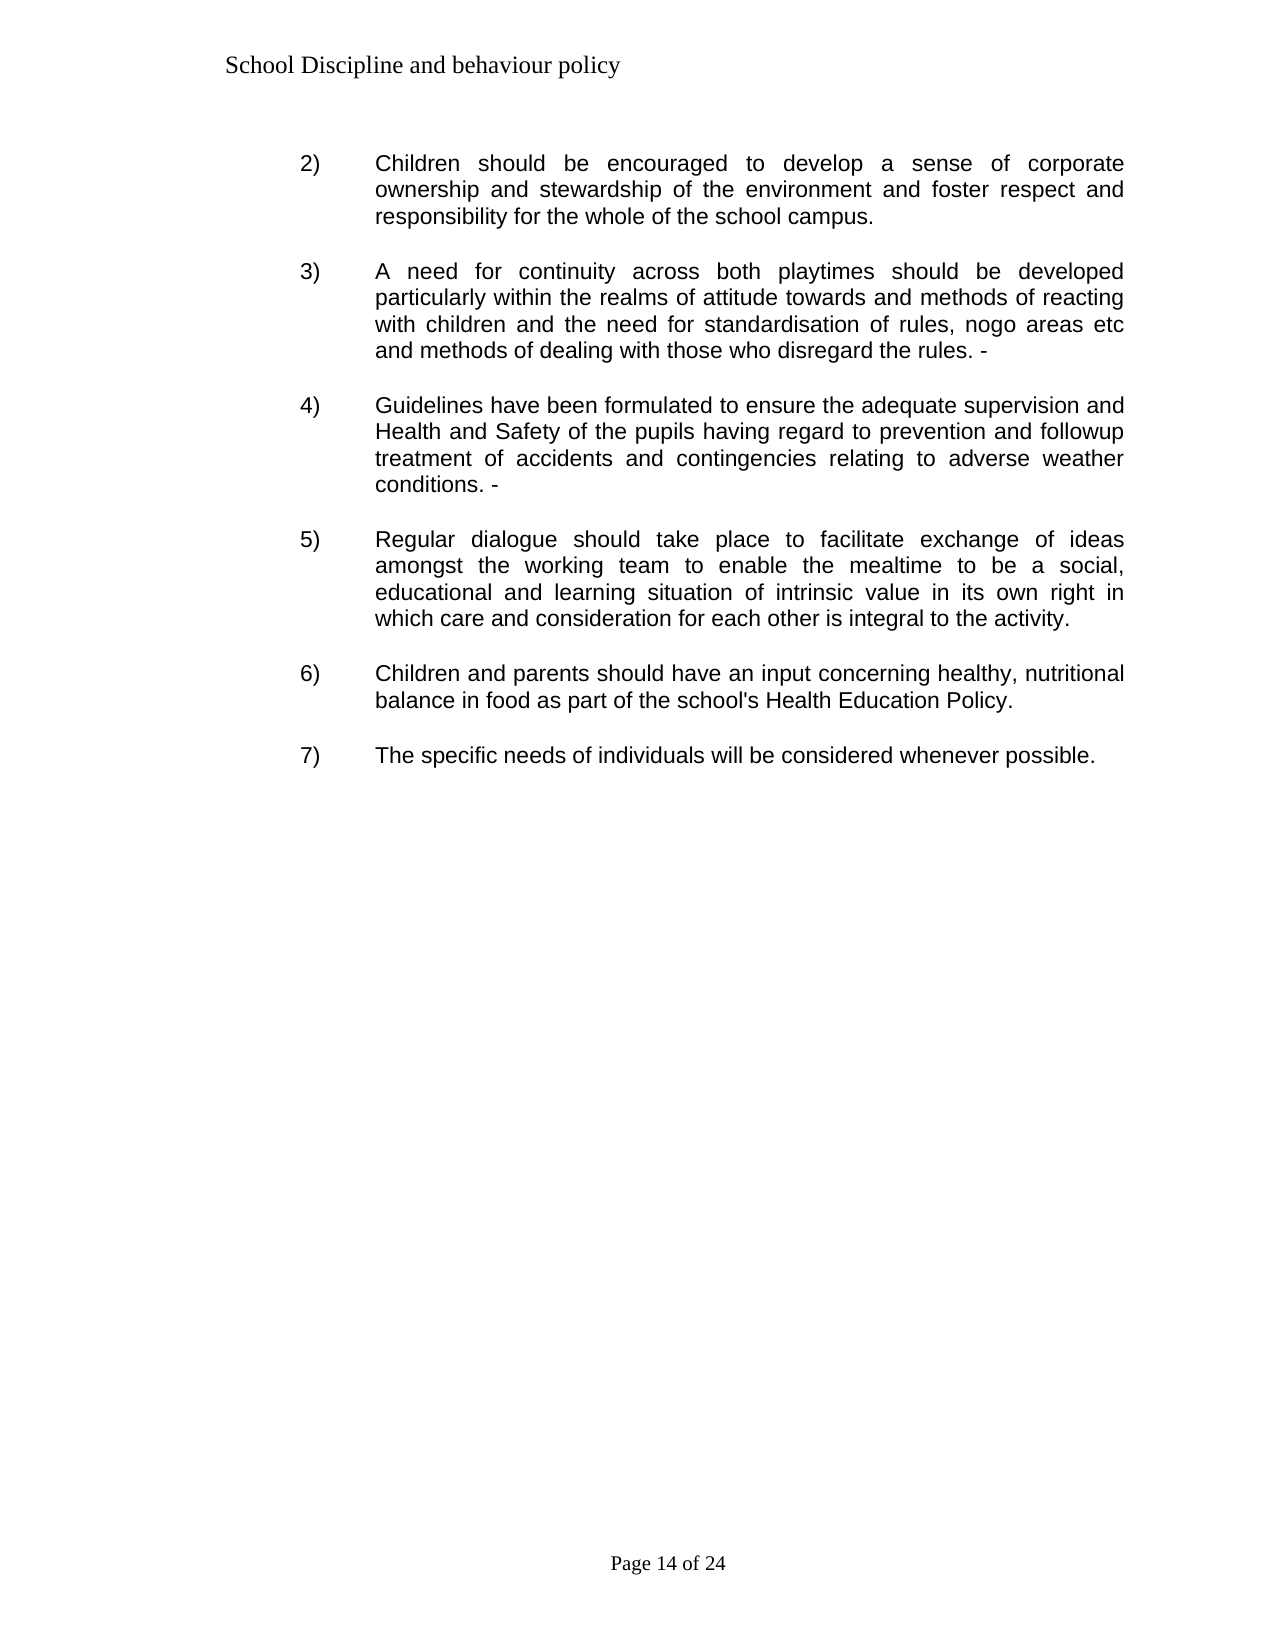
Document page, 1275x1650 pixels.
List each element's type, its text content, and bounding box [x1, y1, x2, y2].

text 2) Children should be encouraged to develop a sense of corporate ownership and stewardship of the environment and foster respect and responsibility for the whole of the school campus. [225, 150, 1125, 229]
text 5) Regular dialogue should take place to facilitate exchange of ideas amongst the working team to enable the mealtime to be a social, educational and learning situation of intrinsic value in its own right in which care and consideration for each other is integral to the activity. [225, 526, 1125, 632]
text 7) The specific needs of individuals will be considered whenever possible. [225, 742, 1125, 768]
text 4) Guidelines have been formulated to ensure the adequate supervision and Health and Safety of the pupils having regard to prevention and followup treatment of accidents and contingencies relating to adverse weather conditions. - [225, 392, 1125, 497]
text 6) Children and parents should have an input concerning healthy, nutritional balance in food as part of the school's Health Education Policy. [225, 660, 1125, 713]
text 3) A need for continuity across both playtimes should be developed particularly within the realms of attitude towards and methods of reacting with children and the need for standardisation of rules, nogo areas etc and methods of dealing with those who disregard the rules. - [225, 258, 1125, 363]
